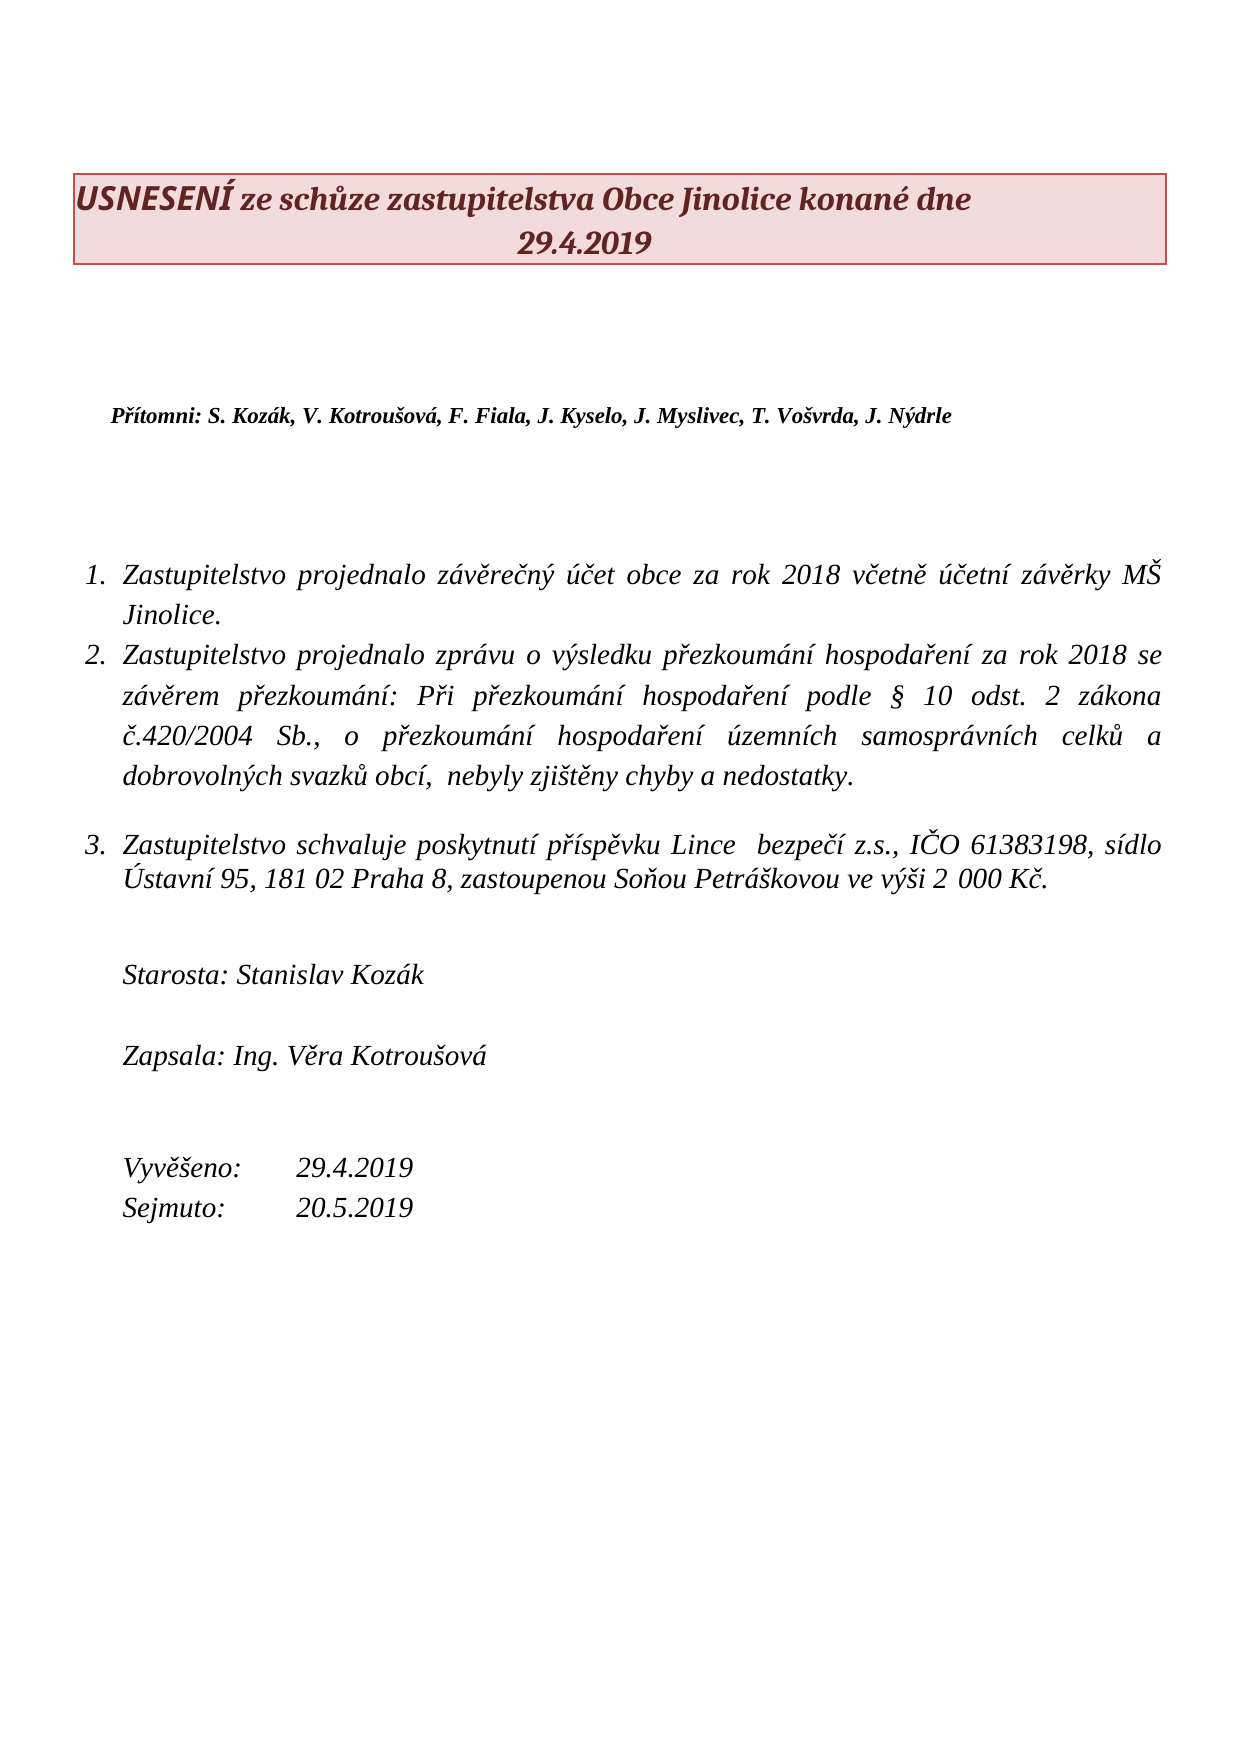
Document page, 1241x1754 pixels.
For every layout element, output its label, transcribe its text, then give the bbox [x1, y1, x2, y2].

list Starosta: Stanislav Kozák Zapsala: Ing. Věra Kotroušová [122, 957, 1165, 1071]
subtitle USNESENÍ ze schůze zastupitelstva Obce Jinolice konané dne 29.4.2019 [75, 175, 1165, 263]
list Zastupitelstvo projednalo zprávu o výsledku přezkoumání hospodaření za rok 2018 se závěrem přezkoumání: Při přezkoumání hospodaření podle § 10 odst. 2 zákona č.420/2004 Sb., o přezkoumání hospodaření územních samosprávních celků a dobrovolných svazků obcí, nebyly zjištěny chyby a nedostatky. [85, 637, 1165, 792]
list Zastupitelstvo schvaluje poskytnutí příspěvku Lince bezpečí z.s., IČO 61383198, sídlo Ústavní 95, 181 02 Praha 8, zastoupenou Soňou Petráškovou ve výši 2 000 Kč. [85, 827, 1165, 928]
text Přítomni: S. Kozák, V. Kotroušová, F. Fiala, J. Kyselo, J. Myslivec, T. Vošvrda, J. Nýdrle [110, 402, 1165, 428]
list Zastupitelstvo projednalo závěrečný účet obce za rok 2018 včetně účetní závěrky MŠ Jinolice. [85, 557, 1165, 631]
list Sejmuto: 20.5.2019 [122, 1190, 1165, 1253]
list Vyvěšeno: 29.4.2019 [122, 1118, 1165, 1184]
